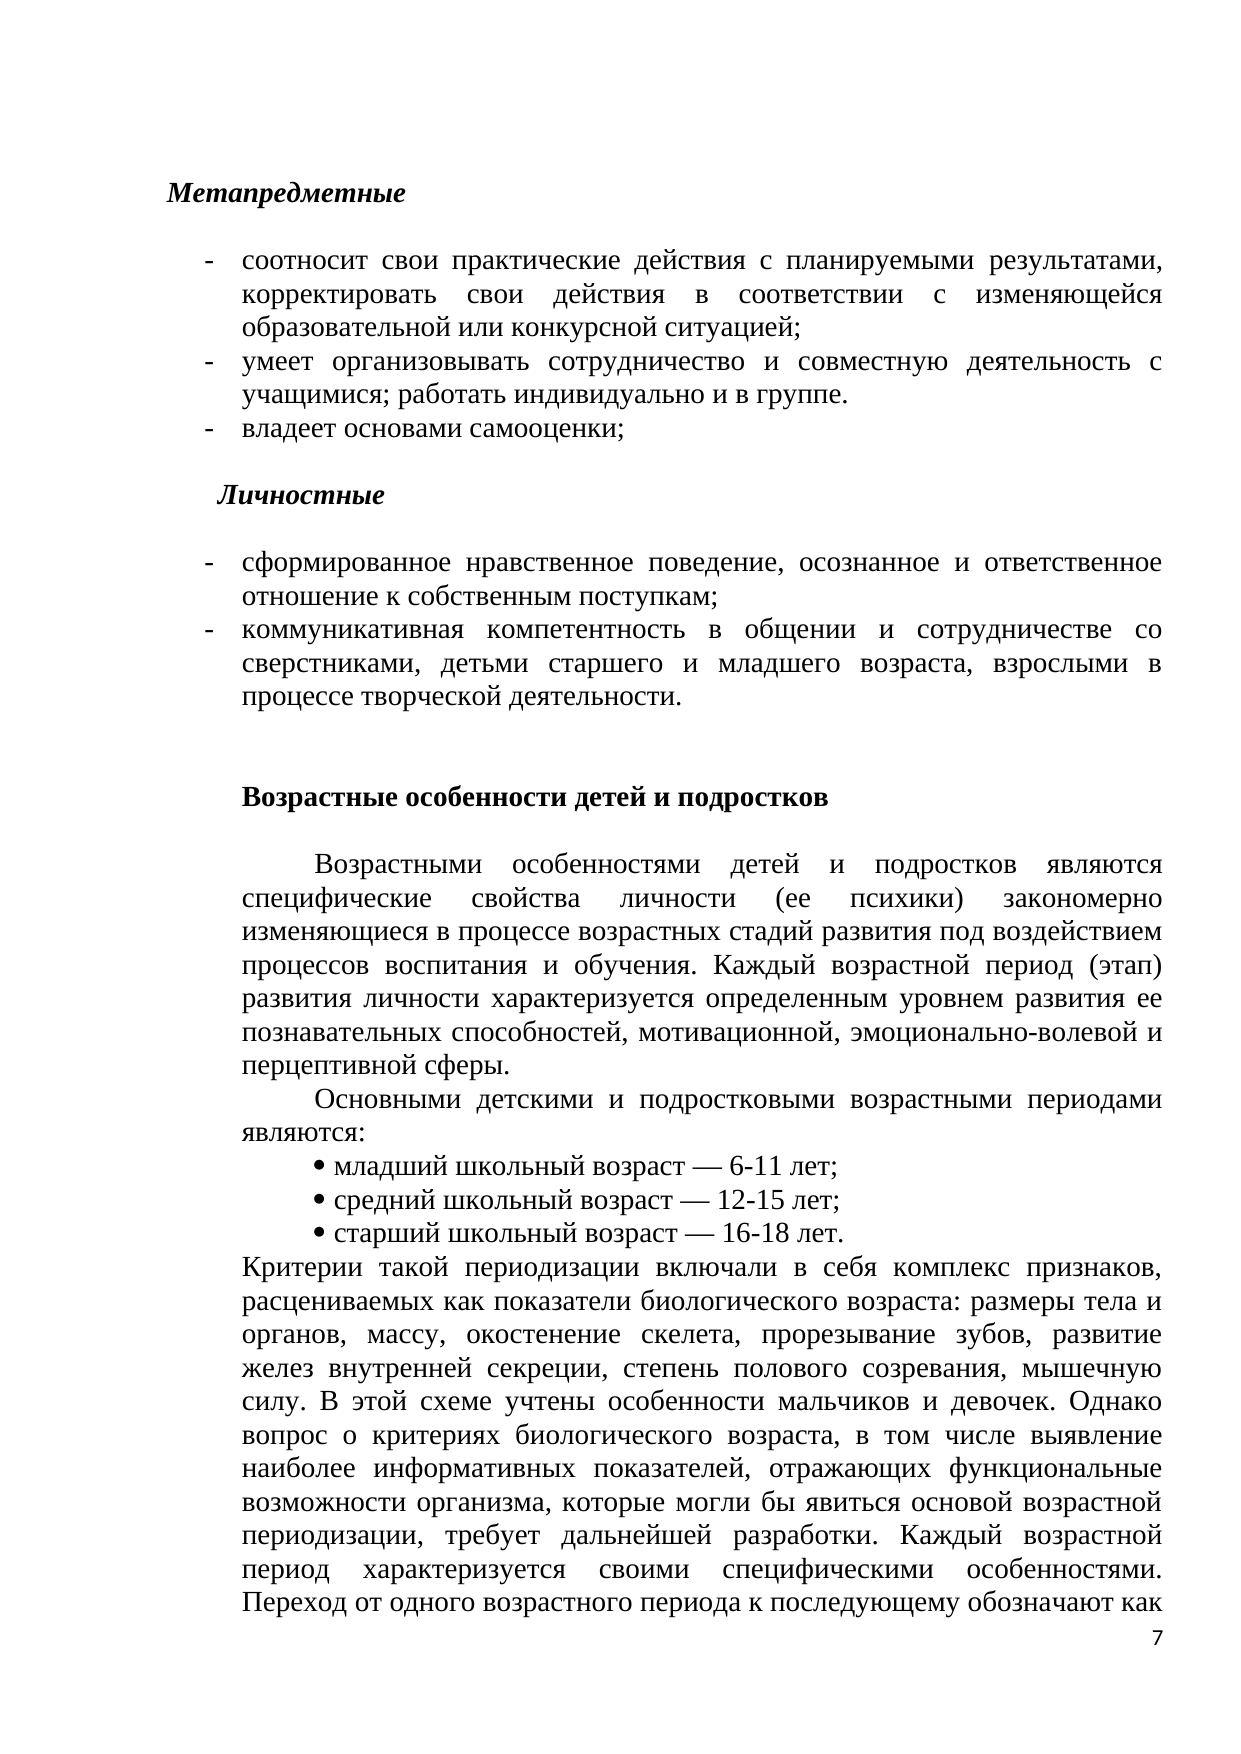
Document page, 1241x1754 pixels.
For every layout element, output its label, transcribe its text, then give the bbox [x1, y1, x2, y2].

list умеет организовывать сотрудничество и совместную деятельность с учащимися; работать индивидуально и в группе. [204, 343, 1163, 410]
text Основными детскими и подростковыми возрастными периодами являются: [242, 1081, 1163, 1148]
list коммуникативная компетентность в общении и сотрудничестве со сверстниками, детьми старшего и младшего возраста, взрослыми в процессе творческой деятельности. [204, 611, 1163, 712]
text Метапредметные [167, 175, 1163, 209]
text Возрастные особенности детей и подростков [242, 779, 1163, 813]
text старший школьный возраст — 16-18 лет. [242, 1215, 1163, 1249]
text средний школьный возраст — 12-15 лет; [242, 1182, 1163, 1215]
text Личностные [167, 477, 1163, 511]
list соотносит свои практические действия с планируемыми результатами, корректировать свои действия в соответствии с изменяющейся образовательной или конкурсной ситуацией; [204, 242, 1163, 343]
list сформированное нравственное поведение, осознанное и ответственное отношение к собственным поступкам; [204, 544, 1163, 611]
text младший школьный возраст — 6-11 лет; [242, 1148, 1163, 1182]
text Возрастными особенностями детей и подростков являются специфические свойства личности (ее психики) закономерно изменяющиеся в процессе возрастных стадий развития под воздействием процессов воспитания и обучения. Каждый возрастной период (этап) развития личности характеризуется определенным уровнем развития ее познавательных способностей, мотивационной, эмоционально-волевой и перцептивной сферы. [242, 846, 1163, 1081]
list владеет основами самооценки; [204, 410, 1163, 444]
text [242, 1249, 1163, 1618]
